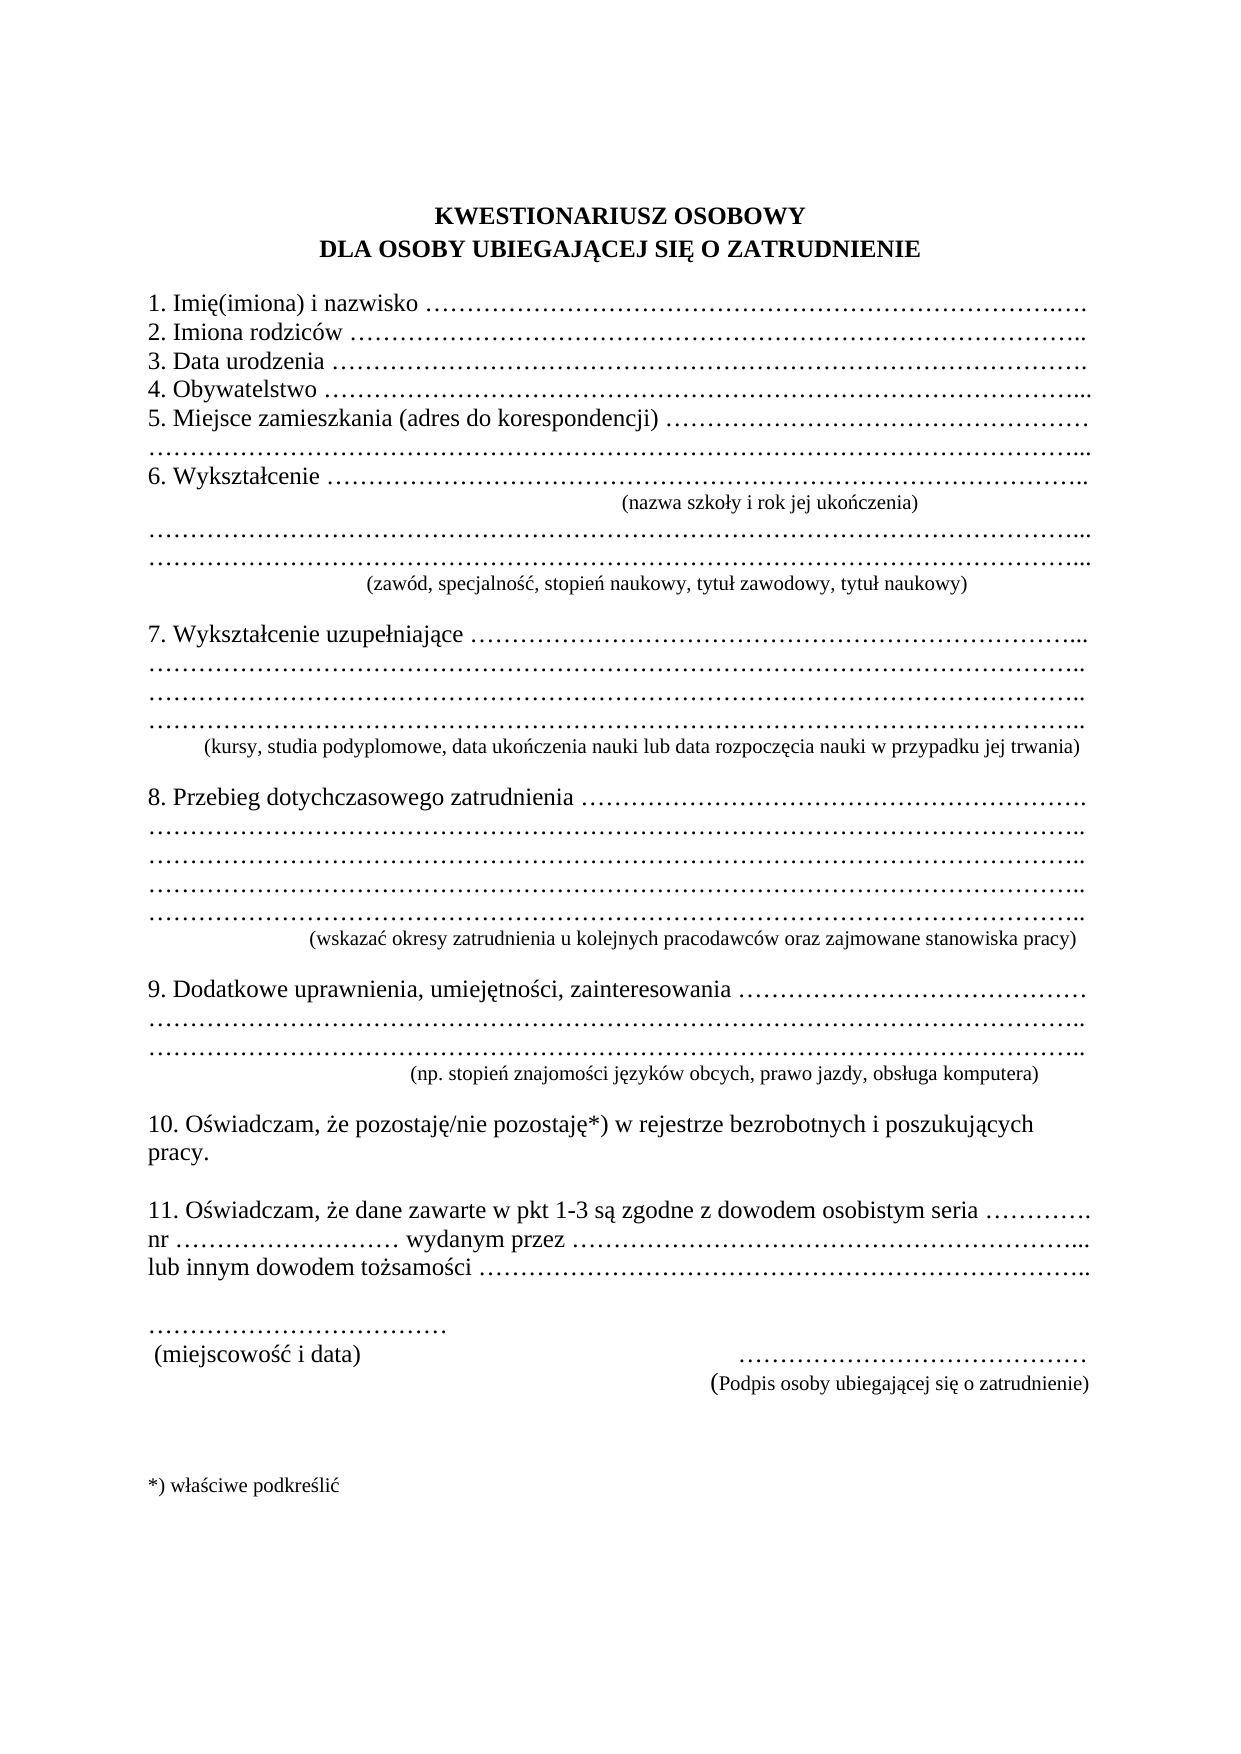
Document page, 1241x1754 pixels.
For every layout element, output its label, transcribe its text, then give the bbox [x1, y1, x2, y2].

text …………………………………………………………………………………………………... [148, 432, 1093, 461]
text (wskazać okresy zatrudnienia u kolejnych pracodawców oraz zajmowane stanowiska pracy) [148, 926, 1093, 950]
text 4. Obywatelstwo ………………………………………………………………………………... [148, 374, 1093, 403]
text 8. Przebieg dotychczasowego zatrudnienia ……………………………………………………. [148, 782, 1093, 811]
text 3. Data urodzenia ………………………………………………………………………………. [148, 346, 1093, 374]
text …………………………………………………………………………………………………... [148, 514, 1093, 542]
text 2. Imiona rodziców …………………………………………………………………………….. [148, 317, 1093, 346]
text ………………………………………………………………………………………………….. [148, 897, 1093, 926]
text 11. Oświadczam, że dane zawarte w pkt 1-3 są zgodne z dowodem osobistym seria …………. nr ……………………… wydanym przez ……………………………………………………... [148, 1195, 1093, 1252]
text ………………………………………………………………………………………………….. [148, 648, 1093, 677]
text 7. Wykształcenie uzupełniające ………………………………………………………………... [148, 619, 1093, 648]
text ……………………………… [148, 1310, 1093, 1339]
text 9. Dodatkowe uprawnienia, umiejętności, zainteresowania …………………………………… [148, 974, 1093, 1003]
text (zawód, specjalność, stopień naukowy, tytuł zawodowy, tytuł naukowy) [148, 571, 1093, 595]
text (miejscowość i data) …………………………………… [148, 1339, 1093, 1367]
text ………………………………………………………………………………………………….. [148, 1032, 1093, 1061]
text 6. Wykształcenie ……………………………………………………………………………….. [148, 461, 1093, 489]
text 10. Oświadczam, że pozostaję/nie pozostaję*) w rejestrze bezrobotnych i poszukujących pracy. [148, 1109, 1093, 1166]
text lub innym dowodem tożsamości ……………………………………………………………….. [148, 1252, 1093, 1281]
text ………………………………………………………………………………………………….. [148, 840, 1093, 869]
text (np. stopień znajomości języków obcych, prawo jazdy, obsługa komputera) [148, 1061, 1093, 1084]
text ………………………………………………………………………………………………….. [148, 677, 1093, 706]
text KWESTIONARIUSZ OSOBOWY DLA OSOBY UBIEGAJĄCEJ SIĘ O ZATRUDNIENIE [148, 201, 1093, 263]
text (kursy, studia podyplomowe, data ukończenia nauki lub data rozpoczęcia nauki w przypadku jej trwania) [148, 734, 1093, 758]
text ………………………………………………………………………………………………….. [148, 706, 1093, 734]
text …………………………………………………………………………………………………... [148, 542, 1093, 571]
text ………………………………………………………………………………………………….. [148, 1003, 1093, 1032]
text *) właściwe podkreślić [148, 1473, 1093, 1497]
text (nazwa szkoły i rok jej ukończenia) [148, 489, 1093, 514]
text 5. Miejsce zamieszkania (adres do korespondencji) …………………………………………… [148, 403, 1093, 432]
text (Podpis osoby ubiegającej się o zatrudnienie) [148, 1367, 1093, 1396]
text ………………………………………………………………………………………………….. [148, 811, 1093, 840]
text 1. Imię(imiona) i nazwisko ………………………………………………………………….…. [148, 288, 1093, 317]
text ………………………………………………………………………………………………….. [148, 869, 1093, 897]
